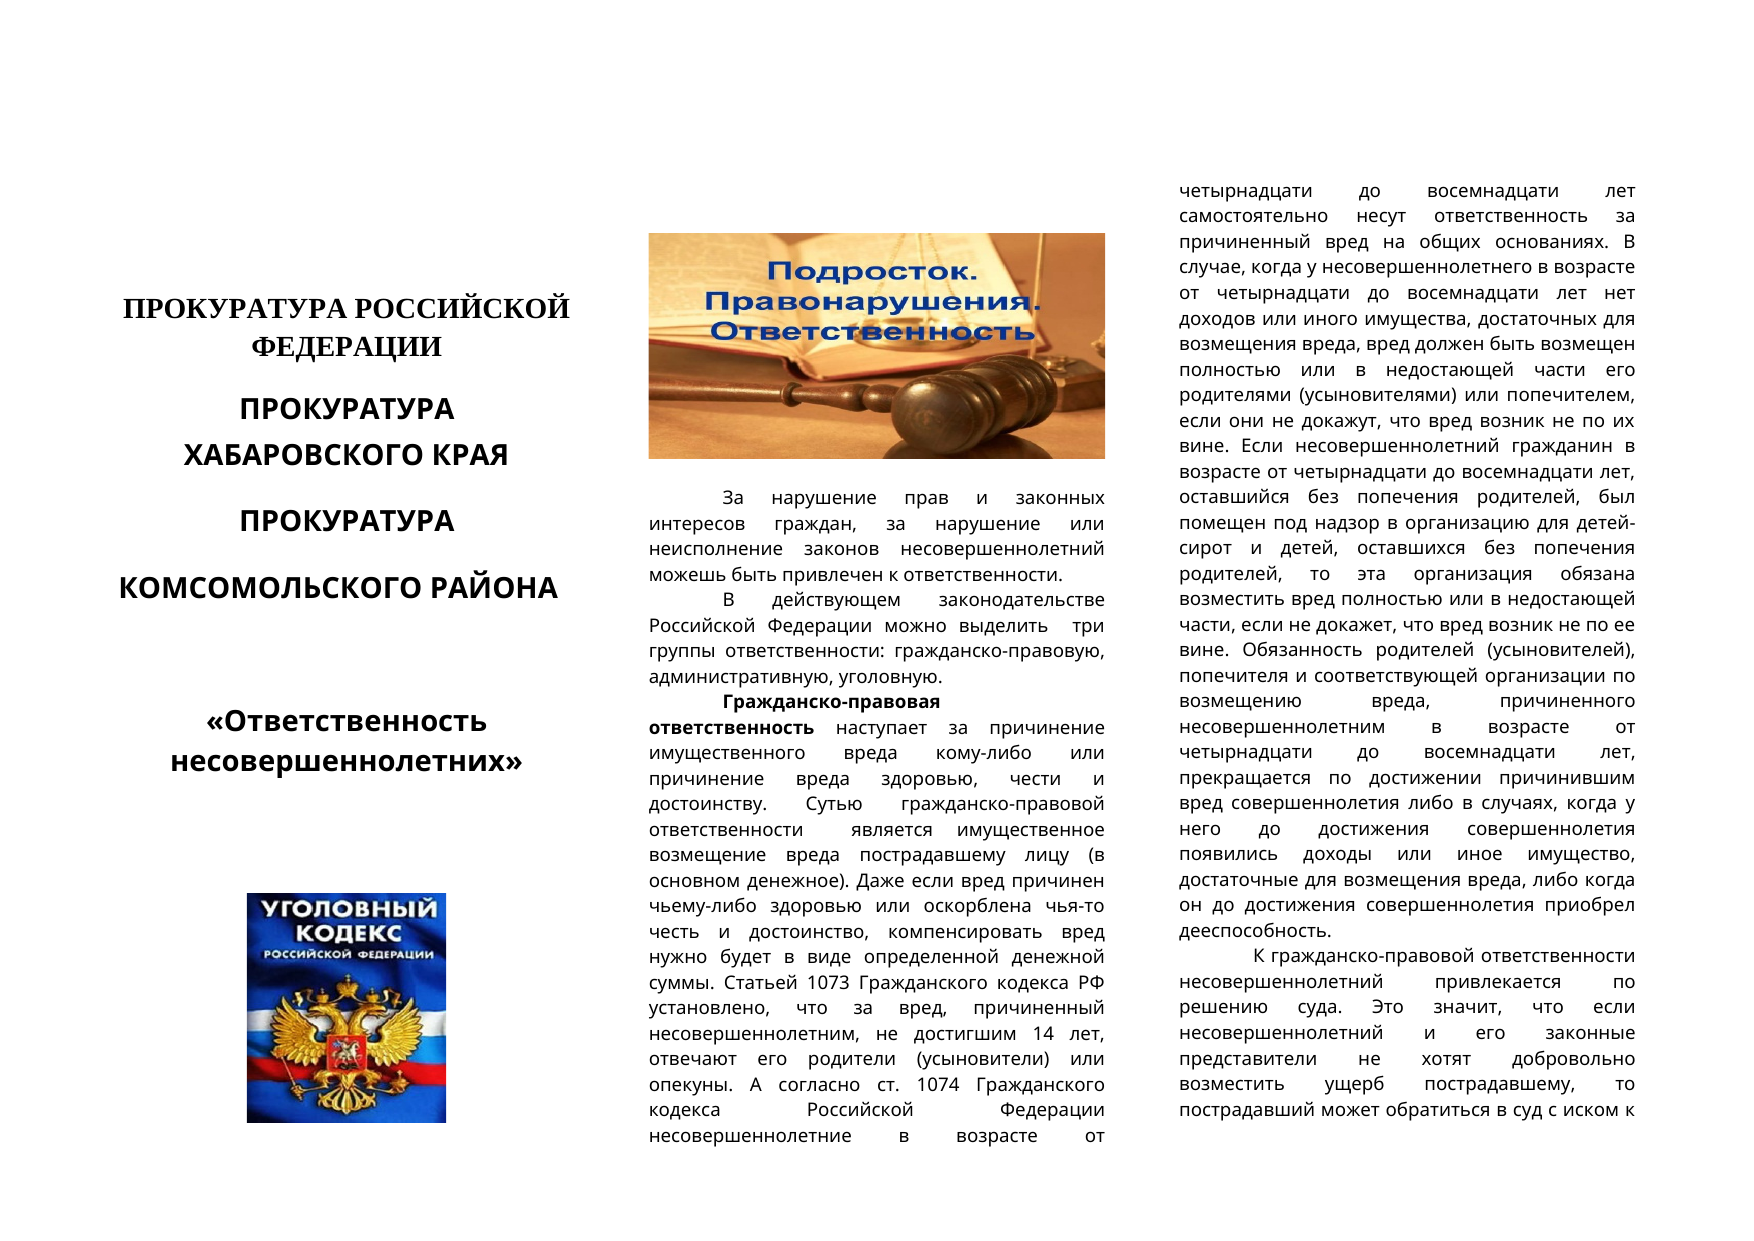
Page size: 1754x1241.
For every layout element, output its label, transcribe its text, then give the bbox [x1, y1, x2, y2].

picture [246, 893, 447, 1123]
text ПРОКУРАТУРА [118, 501, 575, 540]
text За нарушение прав и законных интересов граждан, за нарушение или неисполнение законов несовершеннолетний можешь быть привлечен к ответственности. [648, 484, 1105, 586]
picture [648, 233, 1106, 459]
text Гражданско-правовая ответственность наступает за причинение имущественного вреда кому-либо или причинение вреда здоровью, чести и достоинству. Сутью гражданско-правовой ответственности является имущественное возмещение вреда пострадавшему лицу (в основном денежное). Даже если вред причинен чьему-либо здоровью или оскорблена чья-то честь и достоинство, компенсировать вред нужно будет в виде определенной денежной суммы. Статьей 1073 Гражданского кодекса РФ установлено, что за вред, причиненный несовершеннолетним, не достигшим 14 лет, отвечают его родители (усыновители) или опекуны. А согласно ст. 1074 Гражданского кодекса Российской Федерации несовершеннолетние в возрасте от четырнадцати до восемнадцати лет самостоятельно несут ответственность за причиненный вред на общих основаниях. В случае, когда у несовершеннолетнего в возрасте от четырнадцати до восемнадцати лет нет доходов или иного имущества, достаточных для возмещения вреда, вред должен быть возмещен полностью или в недостающей части его родителями (усыновителями) или попечителем, если они не докажут, что вред возник не по их вине. Если несовершеннолетний гражданин в возрасте от четырнадцати до восемнадцати лет, оставшийся без попечения родителей, был помещен под надзор в организацию для детей-сирот и детей, оставшихся без попечения родителей, то эта организация обязана возместить вред полностью или в недостающей части, если не докажет, что вред возник не по ее вине. Обязанность родителей (усыновителей), попечителя и соответствующей организации по возмещению вреда, причиненного несовершеннолетним в возрасте от четырнадцати до восемнадцати лет, прекращается по достижении причинившим вред совершеннолетия либо в случаях, когда у него до достижения совершеннолетия появились доходы или иное имущество, достаточные для возмещения вреда, либо когда он до достижения совершеннолетия приобрел дееспособность. [648, 688, 1105, 1148]
text ПРОКУРАТУРА РОССИЙСКОЙ ФЕДЕРАЦИИ [118, 291, 575, 363]
text ПРОКУРАТУРА ХАБАРОВСКОГО КРАЯ [118, 389, 575, 474]
text Гражданско-правовая ответственность наступает за причинение имущественного вреда кому-либо или причинение вреда здоровью, чести и достоинству. Сутью гражданско-правовой ответственности является имущественное возмещение вреда пострадавшему лицу (в основном денежное). Даже если вред причинен чьему-либо здоровью или оскорблена чья-то честь и достоинство, компенсировать вред нужно будет в виде определенной денежной суммы. Статьей 1073 Гражданского кодекса РФ установлено, что за вред, причиненный несовершеннолетним, не достигшим 14 лет, отвечают его родители (усыновители) или опекуны. А согласно ст. 1074 Гражданского кодекса Российской Федерации несовершеннолетние в возрасте от четырнадцати до восемнадцати лет самостоятельно несут ответственность за причиненный вред на общих основаниях. В случае, когда у несовершеннолетнего в возрасте от четырнадцати до восемнадцати лет нет доходов или иного имущества, достаточных для возмещения вреда, вред должен быть возмещен полностью или в недостающей части его родителями (усыновителями) или попечителем, если они не докажут, что вред возник не по их вине. Если несовершеннолетний гражданин в возрасте от четырнадцати до восемнадцати лет, оставшийся без попечения родителей, был помещен под надзор в организацию для детей-сирот и детей, оставшихся без попечения родителей, то эта организация обязана возместить вред полностью или в недостающей части, если не докажет, что вред возник не по ее вине. Обязанность родителей (усыновителей), попечителя и соответствующей организации по возмещению вреда, причиненного несовершеннолетним в возрасте от четырнадцати до восемнадцати лет, прекращается по достижении причинившим вред совершеннолетия либо в случаях, когда у него до достижения совершеннолетия появились доходы или иное имущество, достаточные для возмещения вреда, либо когда он до достижения совершеннолетия приобрел дееспособность. [1179, 177, 1636, 943]
text «Ответственность несовершеннолетних» [118, 700, 575, 779]
text КОМСОМОЛЬСКОГО РАЙОНА [118, 567, 575, 607]
text В действующем законодательстве Российской Федерации можно выделить три группы ответственности: гражданско-правовую, административную, уголовную. [648, 586, 1105, 688]
